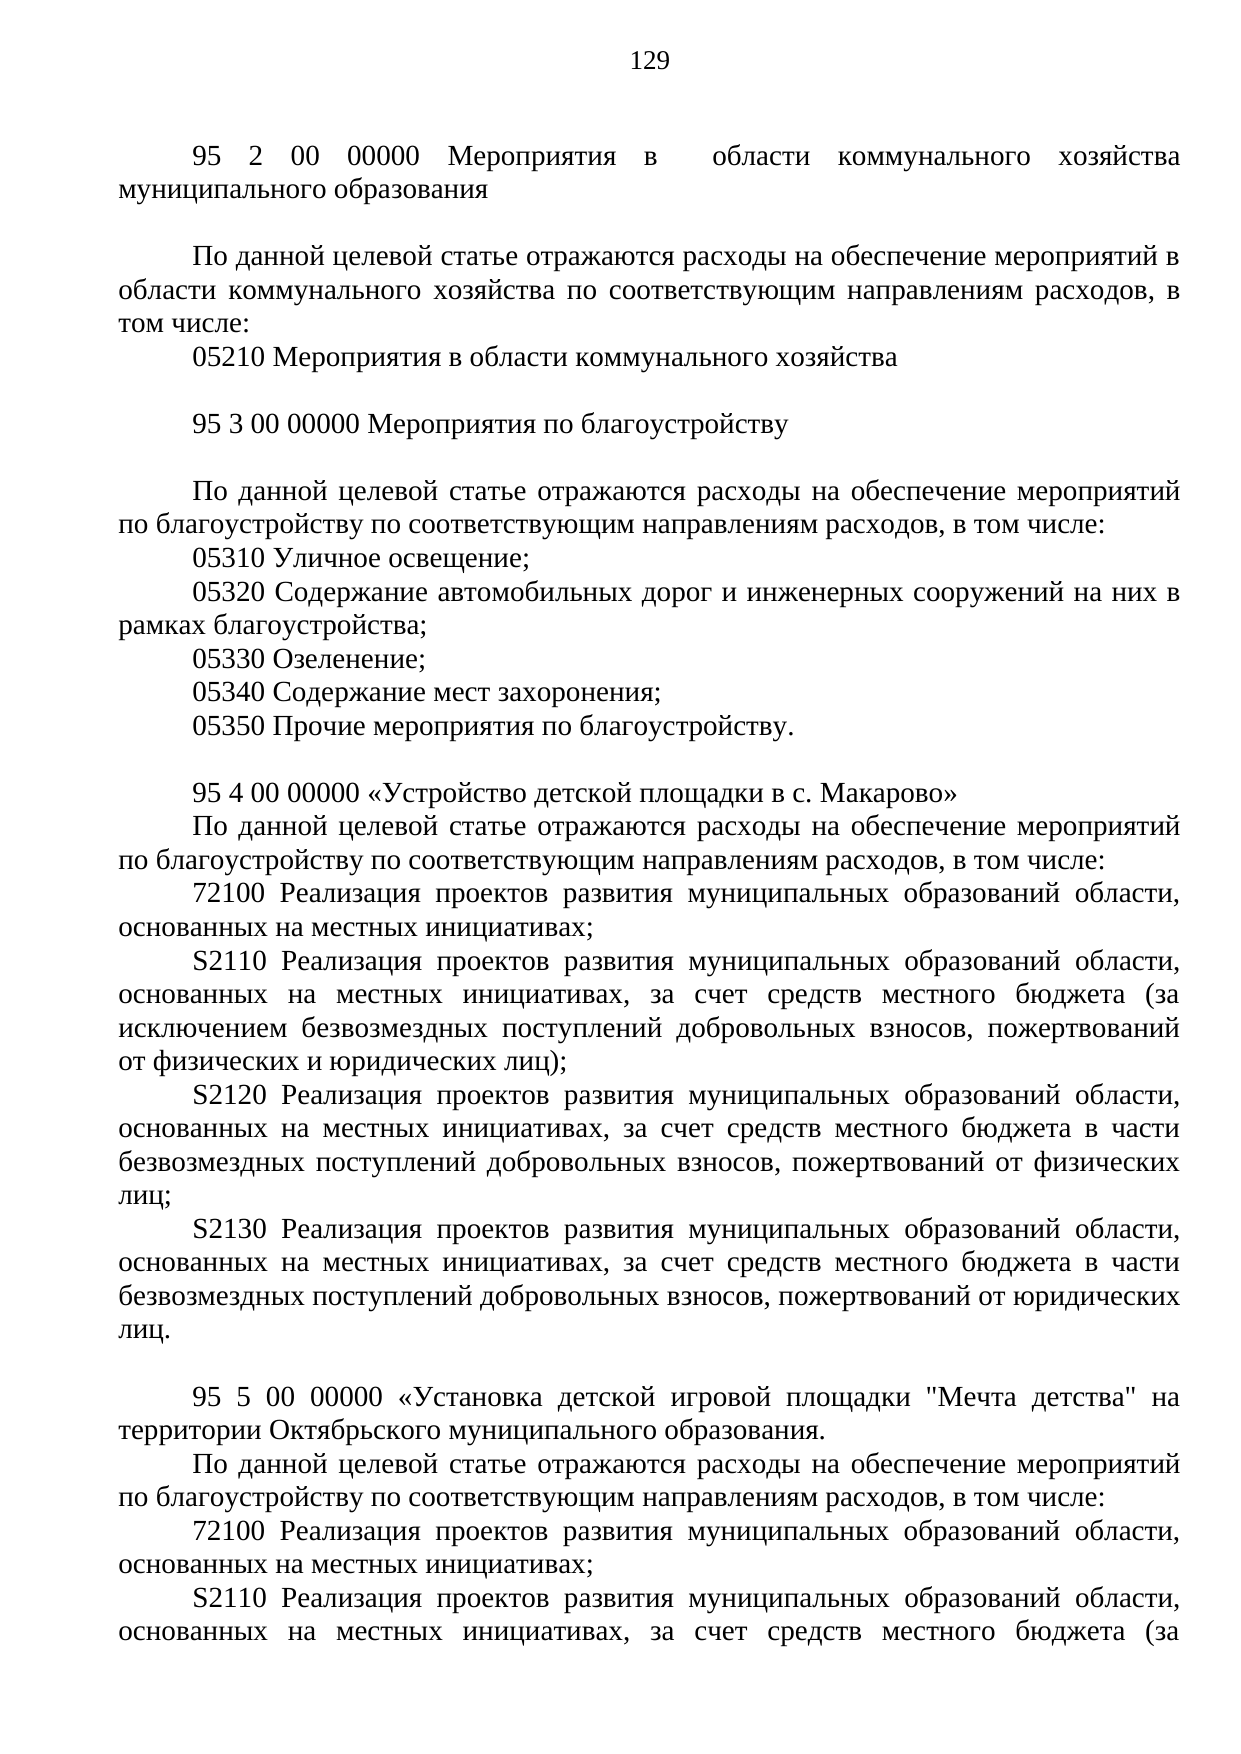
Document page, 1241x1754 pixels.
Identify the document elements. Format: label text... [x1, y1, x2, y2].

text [118, 1580, 1181, 1647]
text 05340 Содержание мест захоронения; [118, 674, 1181, 708]
text 05310 Уличное освещение; [118, 540, 1181, 574]
text 95 3 00 00000 Мероприятия по благоустройству [118, 406, 1181, 439]
text S2120 Реализация проектов развития муниципальных образований области, основанных на местных инициативах, за счет средств местного бюджета в части безвозмездных поступлений добровольных взносов, пожертвований от физических лиц; [118, 1077, 1181, 1211]
text 05210 Мероприятия в области коммунального хозяйства [118, 339, 1181, 372]
text По данной целевой статье отражаются расходы на обеспечение мероприятий в области коммунального хозяйства по соответствующим направлениям расходов, в том числе: [118, 238, 1181, 339]
text 95 5 00 00000 «Установка детской игровой площадки "Мечта детства" на территории Октябрьского муниципального образования. [118, 1379, 1181, 1446]
text По данной целевой статье отражаются расходы на обеспечение мероприятий по благоустройству по соответствующим направлениям расходов, в том числе: [118, 1446, 1181, 1513]
text 95 4 00 00000 «Устройство детской площадки в с. Макарово» [118, 775, 1181, 808]
text 05330 Озеленение; [118, 641, 1181, 674]
text 72100 Реализация проектов развития муниципальных образований области, основанных на местных инициативах; [118, 876, 1181, 943]
text 95 2 00 00000 Мероприятия в области коммунального хозяйства муниципального образования [118, 138, 1181, 205]
text 05320 Содержание автомобильных дорог и инженерных сооружений на них в рамках благоустройства; [118, 574, 1181, 641]
text 05350 Прочие мероприятия по благоустройству. [118, 708, 1181, 741]
text По данной целевой статье отражаются расходы на обеспечение мероприятий по благоустройству по соответствующим направлениям расходов, в том числе: [118, 808, 1181, 876]
text По данной целевой статье отражаются расходы на обеспечение мероприятий по благоустройству по соответствующим направлениям расходов, в том числе: [118, 473, 1181, 540]
text 72100 Реализация проектов развития муниципальных образований области, основанных на местных инициативах; [118, 1513, 1181, 1580]
